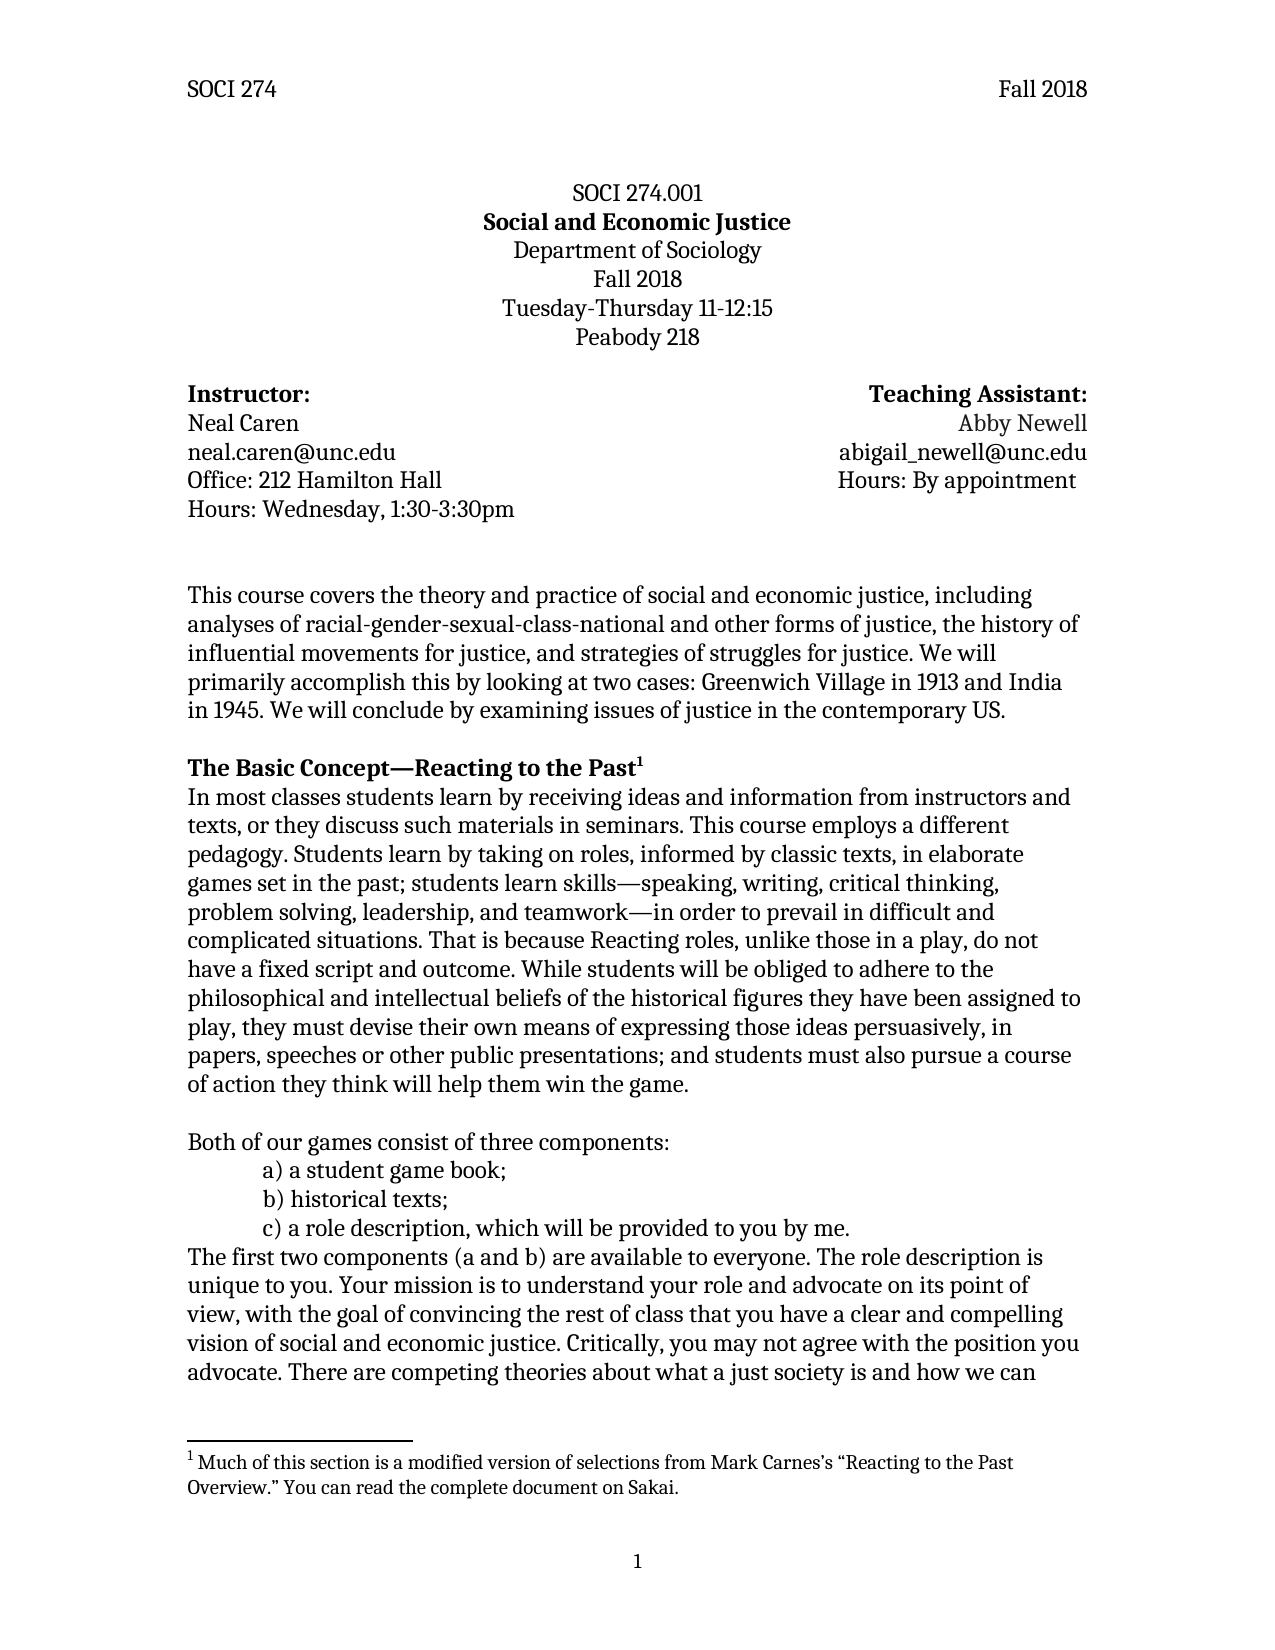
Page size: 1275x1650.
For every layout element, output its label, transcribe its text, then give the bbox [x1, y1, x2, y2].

text Fall 2018 [187, 265, 1087, 294]
text b) historical texts; [187, 1185, 1087, 1214]
text c) a role description, which will be provided to you by me. [187, 1214, 1087, 1242]
text In most classes students learn by receiving ideas and information from instructors and texts, or they discuss such materials in seminars. This course employs a different pedagogy. Students learn by taking on roles, informed by classic texts, in elaborate games set in the past; students learn skills—speaking, writing, critical thinking, problem solving, leadership, and teamwork—in order to prevail in difficult and complicated situations. That is because Reacting roles, unlike those in a play, do not have a fixed script and outcome. While students will be obliged to adhere to the philosophical and intellectual beliefs of the historical figures they have been assigned to play, they must devise their own means of expressing those ideas persuasively, in papers, speeches or other public presentations; and students must also pursue a course of action they think will help them win the game. [187, 782, 1087, 1099]
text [187, 1242, 1087, 1386]
text Instructor: [187, 380, 600, 409]
text Hours: Wednesday, 1:30-3:30pm [187, 495, 600, 524]
text SOCI 274.001 [187, 179, 1087, 207]
text Hours: By appointment [675, 466, 1087, 524]
text Abby Newell abigail_newell@unc.edu [675, 409, 1087, 466]
text a) a student game book; [187, 1156, 1087, 1185]
text The Basic Concept—Reacting to the Past [187, 754, 1087, 782]
text Teaching Assistant: [675, 380, 1087, 409]
text Peabody 218 [187, 322, 1087, 351]
text Department of Sociology [187, 236, 1087, 265]
text Social and Economic Justice [187, 207, 1087, 236]
text Both of our games consist of three components: [187, 1127, 1087, 1156]
text Tuesday-Thursday 11-12:15 [187, 294, 1087, 322]
text This course covers the theory and practice of social and economic justice, including analyses of racial-gender-sexual-class-national and other forms of justice, the history of influential movements for justice, and strategies of struggles for justice. We will primarily accomplish this by looking at two cases: Greenwich Village in 1913 and India in 1945. We will conclude by examining issues of justice in the contemporary US. [187, 581, 1087, 725]
text neal.caren@unc.edu [187, 437, 600, 466]
text Office: 212 Hamilton Hall [187, 466, 600, 495]
text Neal Caren [187, 409, 600, 437]
